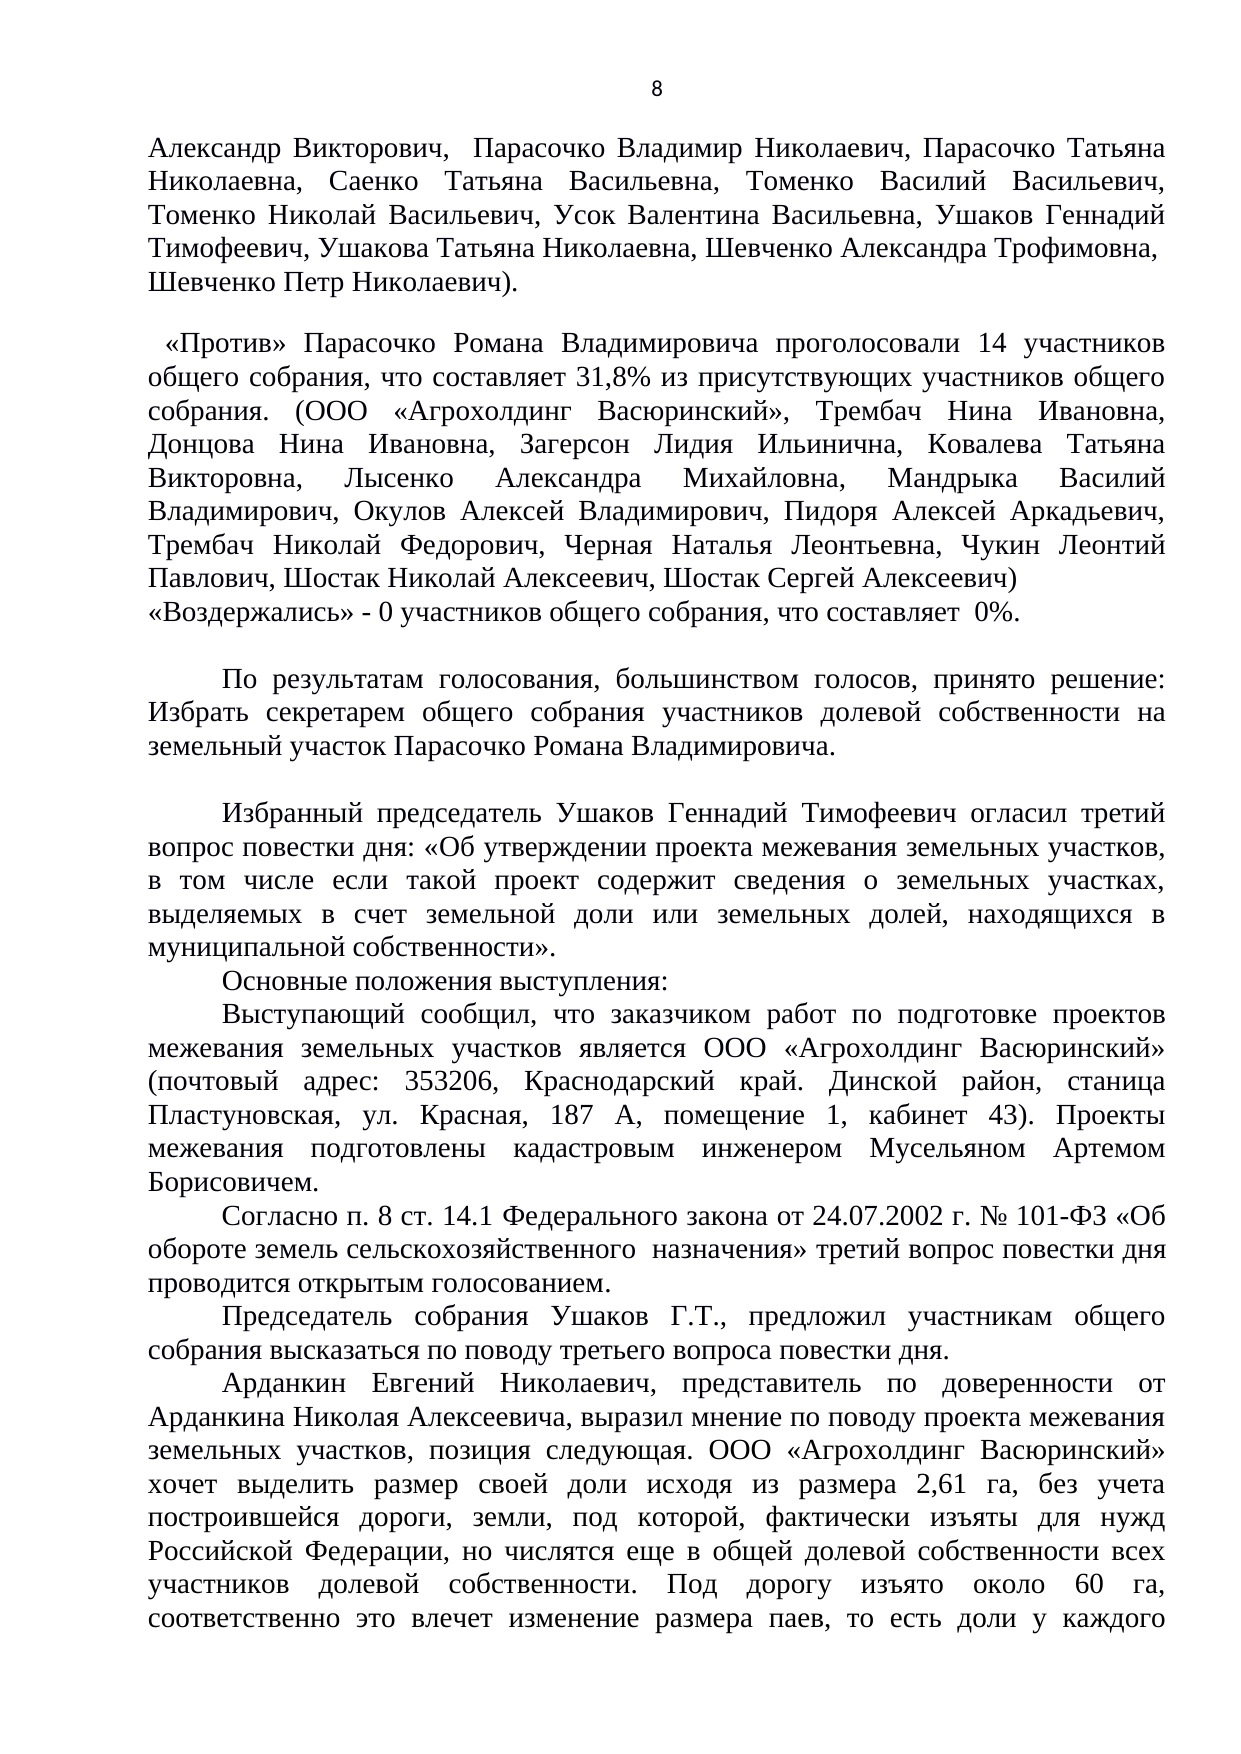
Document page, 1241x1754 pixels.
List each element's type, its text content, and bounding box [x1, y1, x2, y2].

text Избранный председатель Ушаков Геннадий Тимофеевич огласил третий вопрос повестки дня: «Об утверждении проекта межевания земельных участков, в том числе если такой проект содержит сведения о земельных участках, выделяемых в счет земельной доли или земельных долей, находящихся в муниципальной собственности». [148, 795, 1166, 963]
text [148, 1365, 1166, 1634]
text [148, 130, 1166, 264]
text По результатам голосования, большинством голосов, принято решение: Избрать секретарем общего собрания участников долевой собственности на земельный участок Парасочко Романа Владимировича. [148, 661, 1166, 762]
text Выступающий сообщил, что заказчиком работ по подготовке проектов межевания земельных участков является ООО «Агрохолдинг Васюринский» (почтовый адрес: 353206, Краснодарский край. Динской район, станица Пластуновская, ул. Красная, 187 А, помещение 1, кабинет 43). Проекты межевания подготовлены кадастровым инженером Мусельяном Артемом Борисовичем. [148, 996, 1166, 1198]
text Согласно п. 8 ст. 14.1 Федерального закона от 24.07.2002 г. № 101-ФЗ «Об обороте земель сельскохозяйственного назначения» третий вопрос повестки дня проводится открытым голосованием. [148, 1198, 1166, 1298]
text Шевченко Петр Николаевич). [148, 264, 1166, 298]
text Председатель собрания Ушаков Г.Т., предложил участникам общего собрания высказаться по поводу третьего вопроса повестки дня. [148, 1298, 1166, 1365]
text «Воздержались» - 0 участников общего собрания, что составляет 0%. [148, 594, 1166, 627]
text Основные положения выступления: [148, 963, 1166, 996]
text «Против» Парасочко Романа Владимировича проголосовали 14 участников общего собрания, что составляет 31,8% из присутствующих участников общего собрания. (ООО «Агрохолдинг Васюринский», Трембач Нина Ивановна, Донцова Нина Ивановна, Загерсон Лидия Ильинична, Ковалева Татьяна Викторовна, Лысенко Александра Михайловна, Мандрыка Василий Владимирович, Окулов Алексей Владимирович, Пидоря Алексей Аркадьевич, Трембач Николай Федорович, Черная Наталья Леонтьевна, Чукин Леонтий Павлович, Шостак Николай Алексеевич, Шостак Сергей Алексеевич) [148, 326, 1166, 594]
